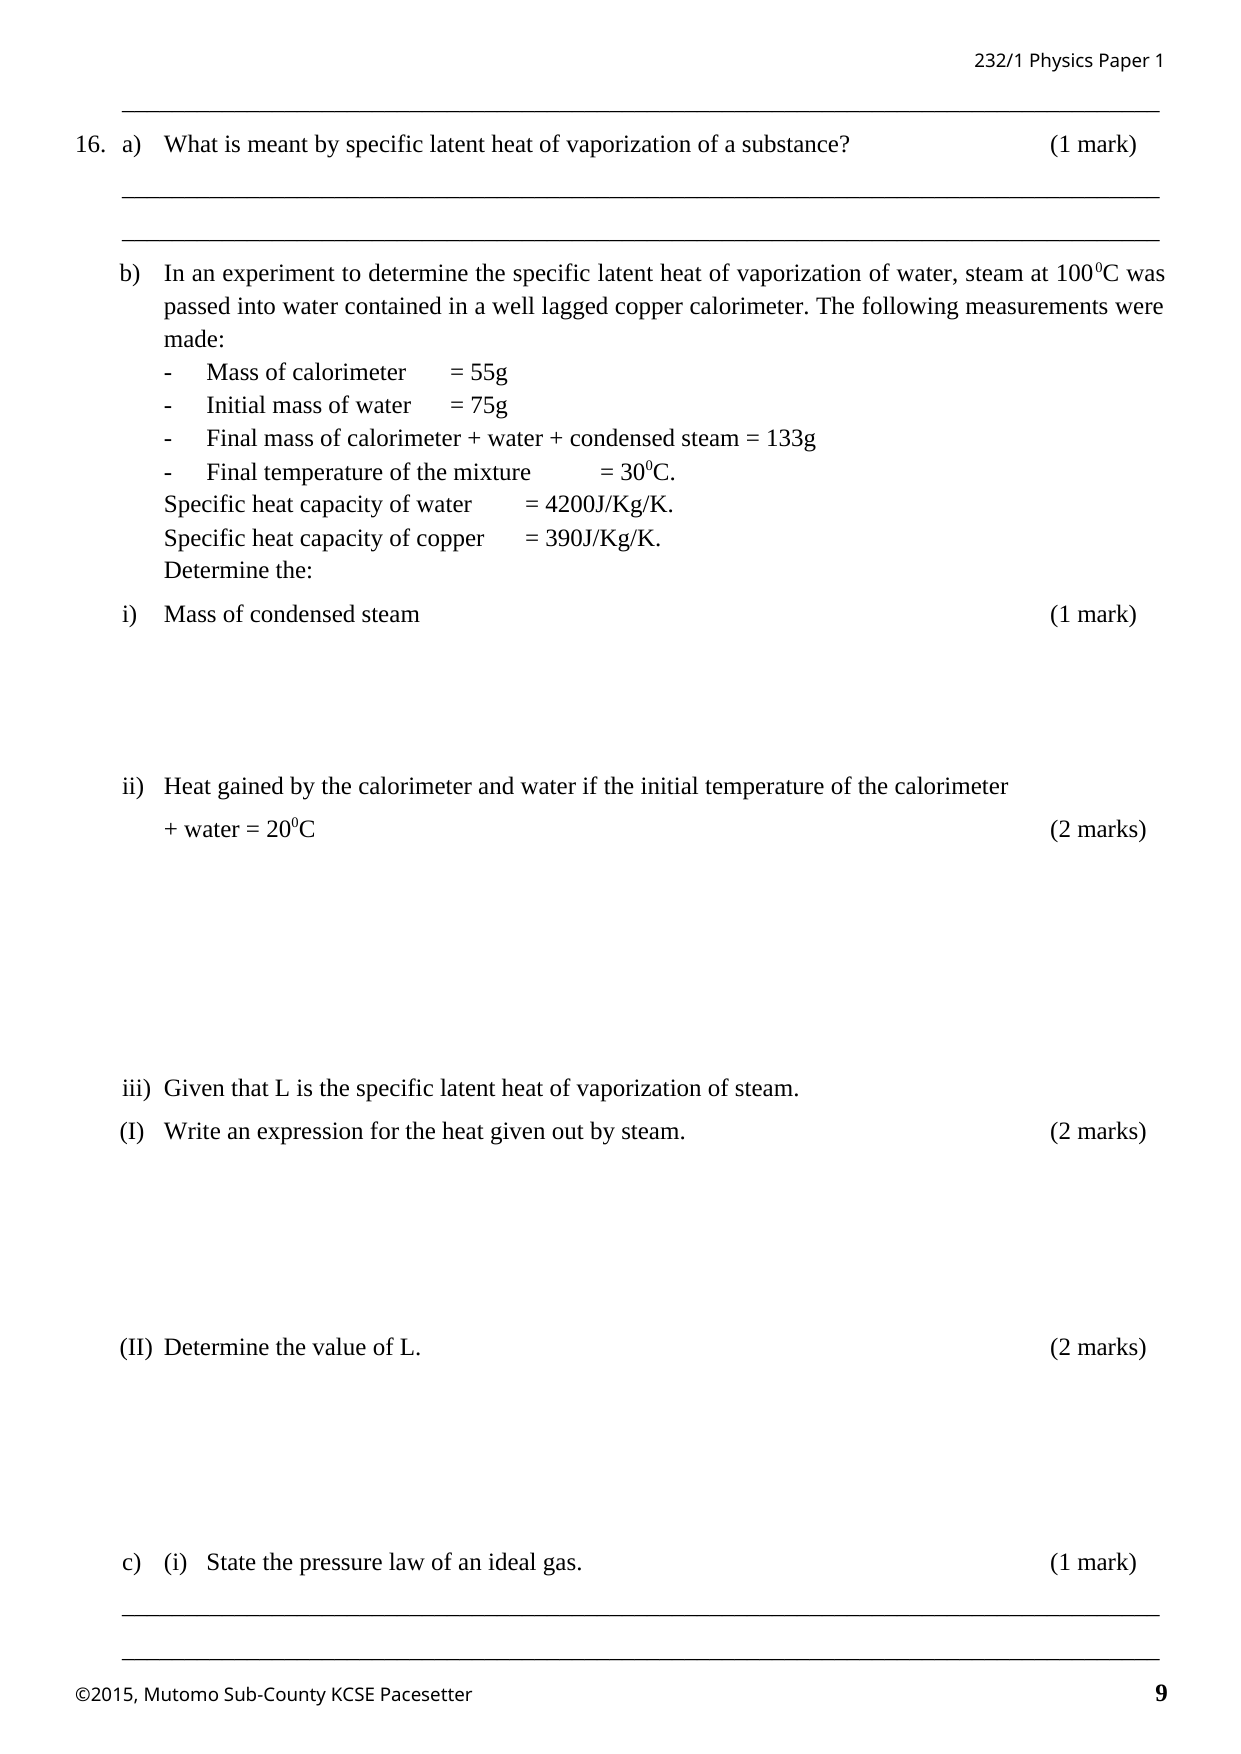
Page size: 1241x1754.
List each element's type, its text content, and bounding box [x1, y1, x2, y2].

list Write an expression for the heat given out by steam. (2 marks) [119, 1116, 1165, 1145]
list Determine the value of L. (2 marks) [119, 1332, 1165, 1361]
text ______________________________________________________________________________________________________________________________________________________________________ [122, 1591, 1165, 1662]
list Specific heat capacity of copper = 390J/Kg/K. [164, 523, 1165, 551]
list - Final mass of calorimeter + water + condensed steam = 133g [119, 423, 1165, 452]
list Given that L is the specific latent heat of vaporization of steam. [122, 1073, 1165, 1102]
list - Initial mass of water = 75g [119, 391, 1165, 419]
list Heat gained by the calorimeter and water if the initial temperature of the calorimeter [122, 771, 1165, 800]
list Specific heat capacity of water = 4200J/Kg/K. [164, 489, 1165, 518]
list c) (i) State the pressure law of an ideal gas. (1 mark) [122, 1547, 1165, 1576]
list + water = 200C (2 marks) [164, 814, 1165, 843]
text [122, 86, 1165, 115]
text ___________________________________________________________________________________ [122, 215, 1165, 244]
list b) In an experiment to determine the specific latent heat of vaporization of water, steam at 1000C was passed into water contained in a well lagged copper calorimeter. The following measurements were made: [119, 258, 1165, 353]
list Determine the: [164, 556, 1165, 584]
list ___________________________________________________________________________________ [122, 172, 1165, 201]
list a) What is meant by specific latent heat of vaporization of a substance? (1 mark) [75, 129, 1165, 158]
list - Mass of calorimeter = 55g [119, 357, 1165, 386]
list - Final temperature of the mixture = 300C. [119, 457, 1165, 485]
list Mass of condensed steam (1 mark) [122, 599, 1165, 627]
